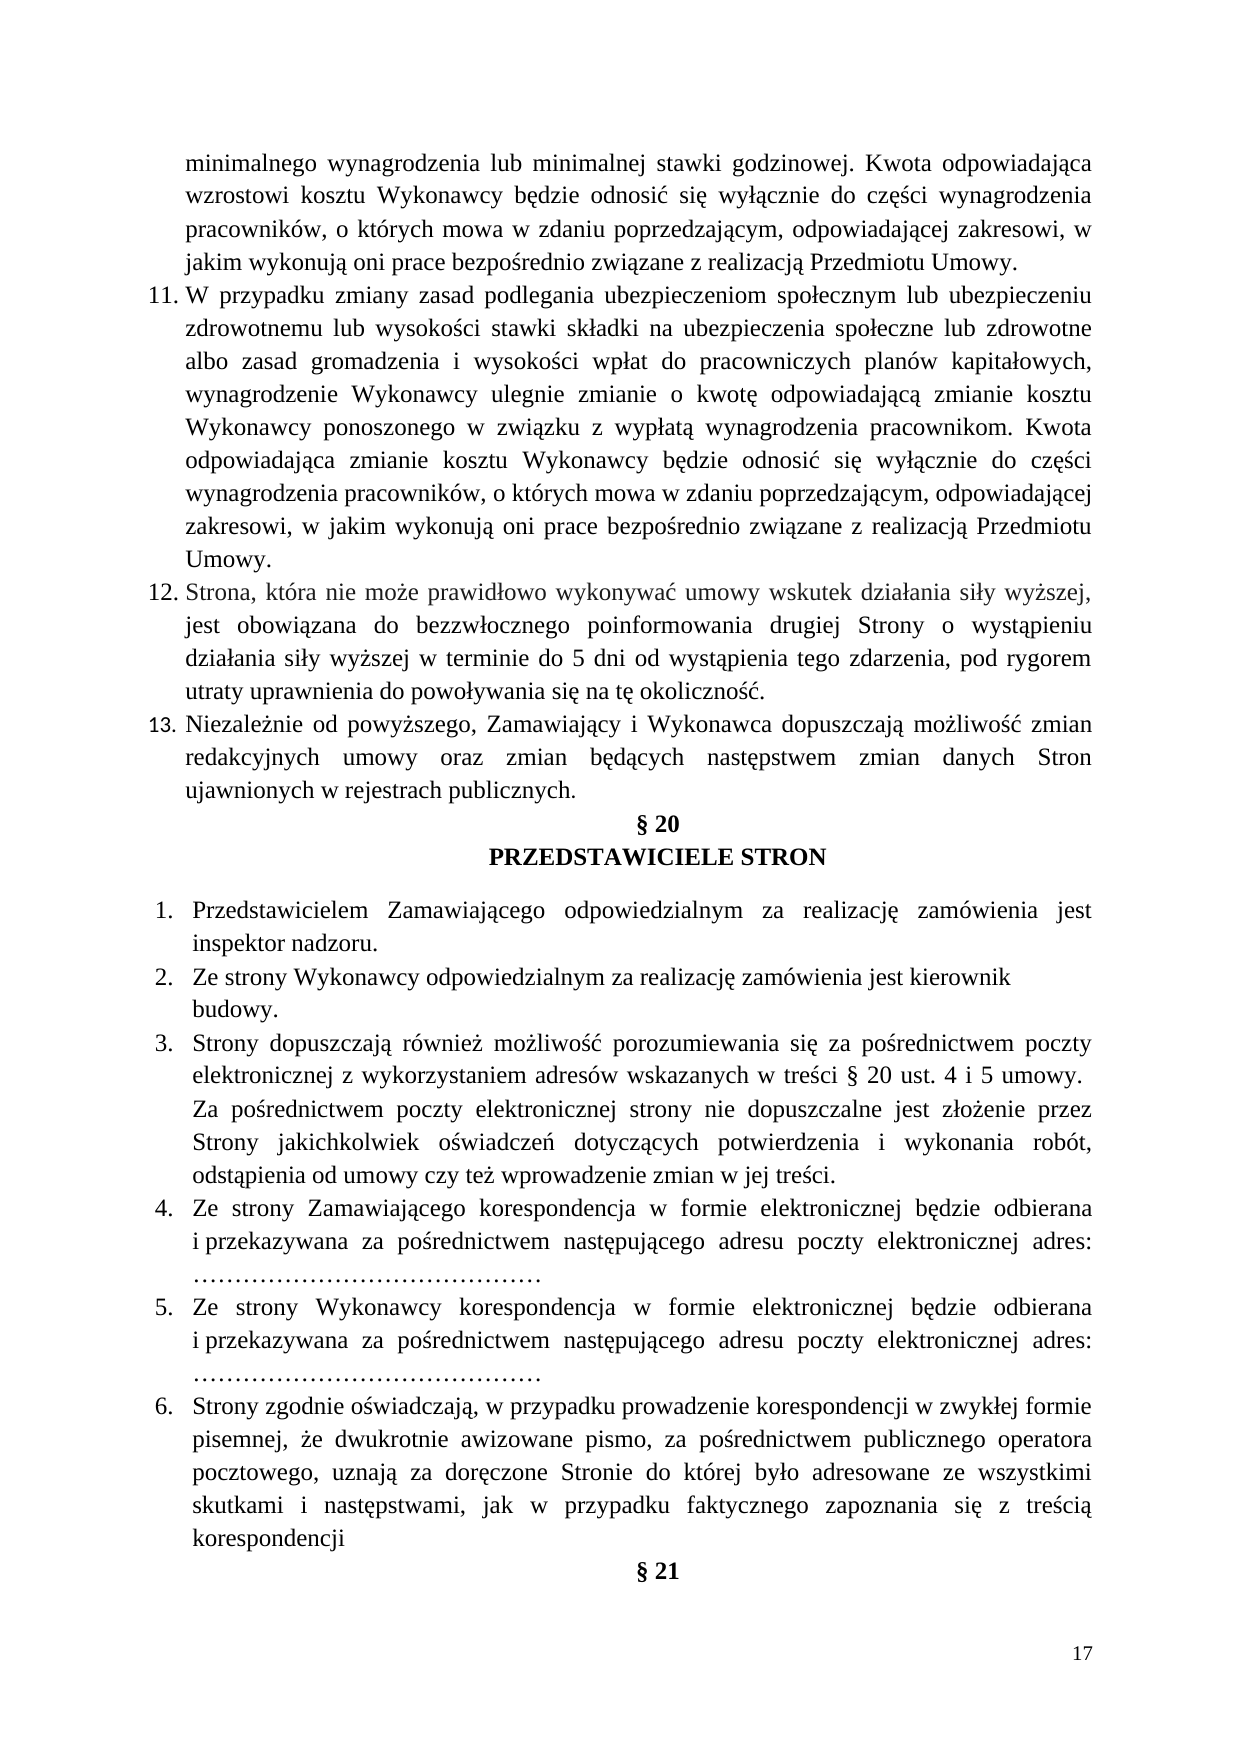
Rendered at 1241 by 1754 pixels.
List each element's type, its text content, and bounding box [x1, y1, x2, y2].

list Strony zgodnie oświadczają, w przypadku prowadzenie korespondencji w zwykłej formie pisemnej, że dwukrotnie awizowane pismo, za pośrednictwem publicznego operatora pocztowego, uznają za doręczone Stronie do której było adresowane ze wszystkimi skutkami i następstwami, jak w przypadku faktycznego zapoznania się z treścią korespondencji [154, 1391, 1093, 1552]
list Strona, która nie może prawidłowo wykonywać umowy wskutek działania siły wyższej, jest obowiązana do bezzwłocznego poinformowania drugiej Strony o wystąpieniu działania siły wyższej w terminie do 5 dni od wystąpienia tego zdarzenia, pod rygorem utraty uprawnienia do powoływania się na tę okoliczność. [148, 577, 1093, 705]
list Niezależnie od powyższego, Zamawiający i Wykonawca dopuszczają możliwość zmian redakcyjnych umowy oraz zmian będących następstwem zmian danych Stron ujawnionych w rejestrach publicznych. [148, 709, 1093, 804]
list Ze strony Zamawiającego korespondencja w formie elektronicznej będzie odbierana i przekazywana za pośrednictwem następującego adresu poczty elektronicznej adres:…………………………………… [154, 1193, 1093, 1287]
text § 20 PRZEDSTAWICIELE STRON [223, 809, 1093, 870]
list Strony dopuszczają również możliwość porozumiewania się za pośrednictwem poczty elektronicznej z wykorzystaniem adresów wskazanych w treści § 20 ust. 4 i 5 umowy. Za pośrednictwem poczty elektronicznej strony nie dopuszczalne jest złożenie przez Strony jakichkolwiek oświadczeń dotyczących potwierdzenia i wykonania robót, odstąpienia od umowy czy też wprowadzenie zmian w jej treści. [154, 1028, 1093, 1188]
list Ze strony Wykonawcy odpowiedzialnym za realizację zamówienia jest kierownik budowy. [154, 962, 1093, 1023]
list Przedstawicielem Zamawiającego odpowiedzialnym za realizację zamówienia jest inspektor nadzoru. [154, 896, 1093, 957]
text § 21 [223, 1556, 1093, 1585]
list W przypadku zmiany zasad podlegania ubezpieczeniom społecznym lub ubezpieczeniu zdrowotnemu lub wysokości stawki składki na ubezpieczenia społeczne lub zdrowotne albo zasad gromadzenia i wysokości wpłat do pracowniczych planów kapitałowych, wynagrodzenie Wykonawcy ulegnie zmianie o kwotę odpowiadającą zmianie kosztu Wykonawcy ponoszonego w związku z wypłatą wynagrodzenia pracownikom. Kwota odpowiadająca zmianie kosztu Wykonawcy będzie odnosić się wyłącznie do części wynagrodzenia pracowników, o których mowa w zdaniu poprzedzającym, odpowiadającej zakresowi, w jakim wykonują oni prace bezpośrednio związane z realizacją Przedmiotu Umowy. [148, 280, 1093, 573]
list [148, 148, 1093, 275]
list Ze strony Wykonawcy korespondencja w formie elektronicznej będzie odbierana i przekazywana za pośrednictwem następującego adresu poczty elektronicznej adres:…………………………………… [154, 1292, 1093, 1387]
